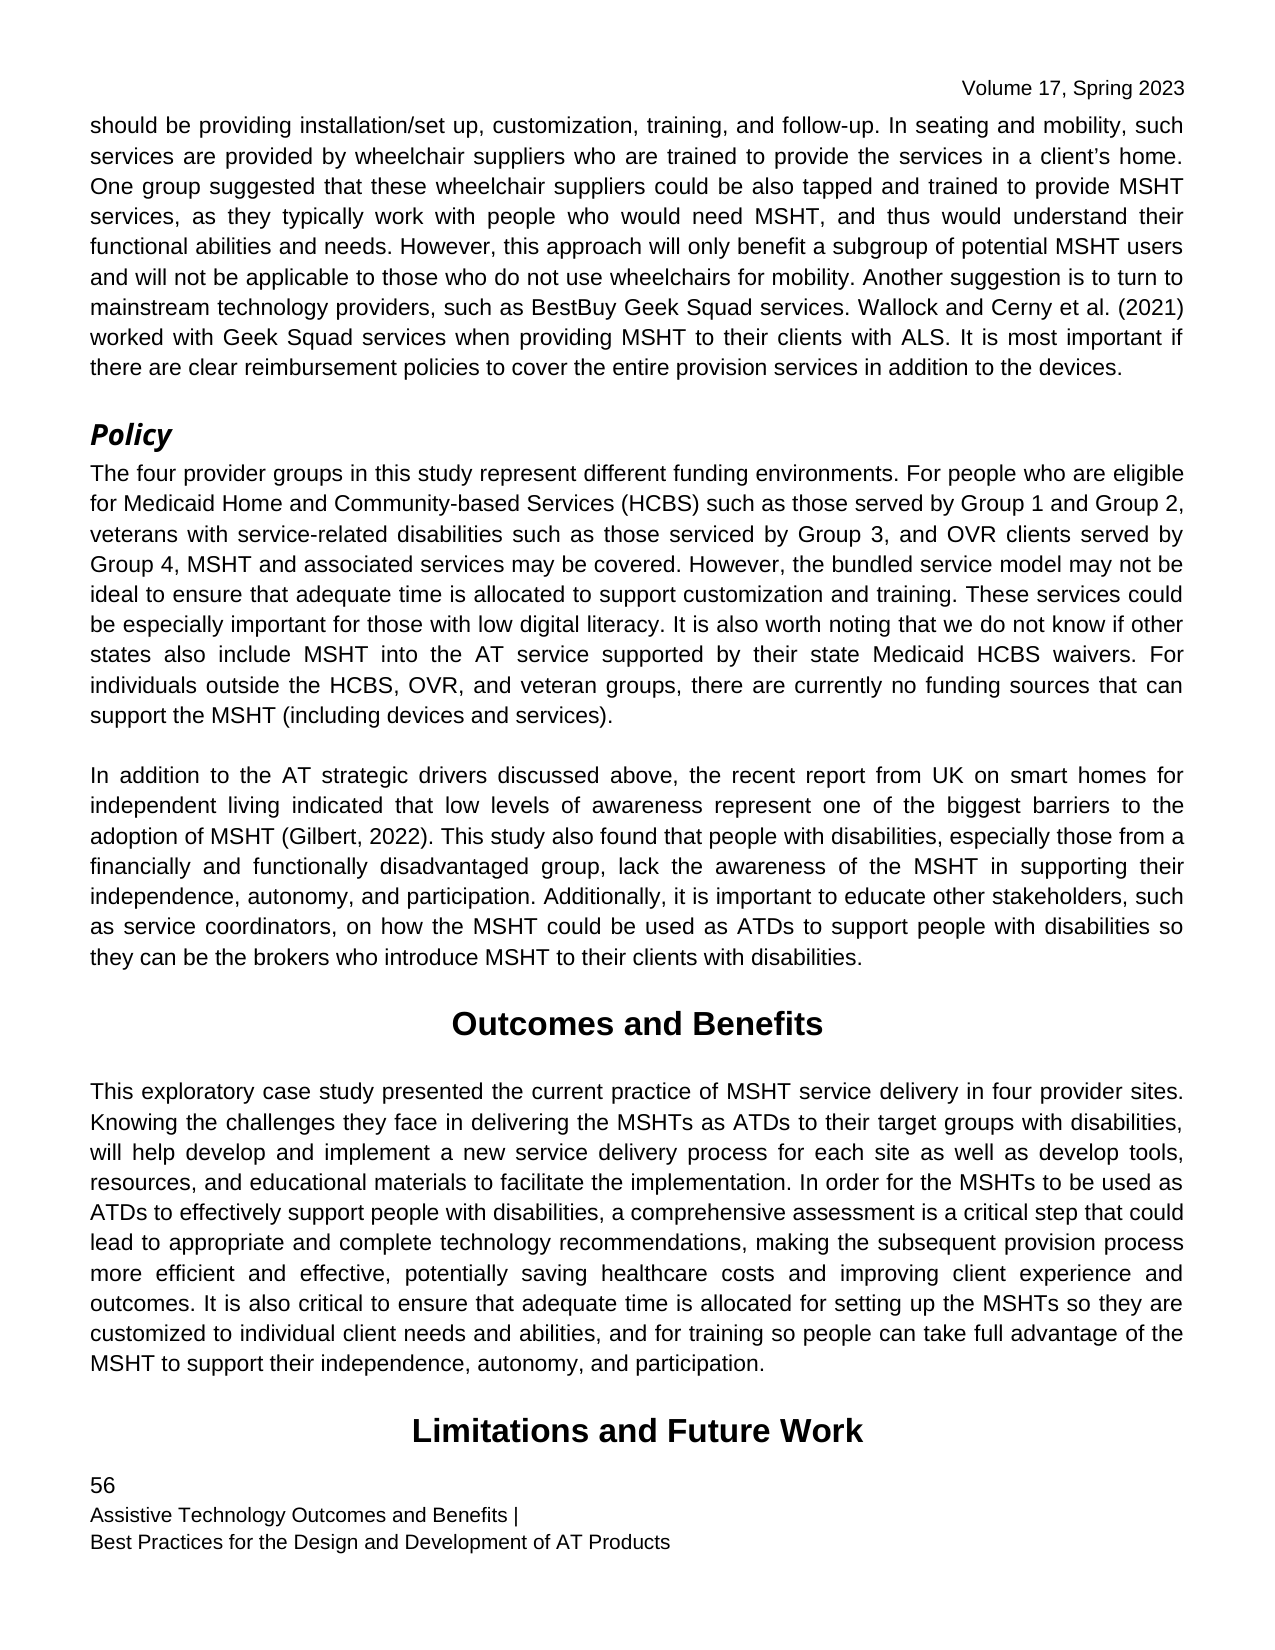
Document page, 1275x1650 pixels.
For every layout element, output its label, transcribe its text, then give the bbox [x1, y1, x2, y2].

subtitle Outcomes and Benefits [90, 1004, 1185, 1042]
subtitle Policy [90, 414, 1155, 454]
text This exploratory case study presented the current practice of MSHT service delivery in four provider sites. Knowing the challenges they face in delivering the MSHTs as ATDs to their target groups with disabilities, will help develop and implement a new service delivery process for each site as well as develop tools, resources, and educational materials to facilitate the implementation. In order for the MSHTs to be used as ATDs to effectively support people with disabilities, a comprehensive assessment is a critical step that could lead to appropriate and complete technology recommendations, making the subsequent provision process more efficient and effective, potentially saving healthcare costs and improving client experience and outcomes. It is also critical to ensure that adequate time is allocated for setting up the MSHTs so they are customized to individual client needs and abilities, and for training so people can take full advantage of the MSHT to support their independence, autonomy, and participation. [90, 1078, 1185, 1377]
text In addition to the AT strategic drivers discussed above, the recent report from UK on smart homes for independent living indicated that low levels of awareness represent one of the biggest barriers to the adoption of MSHT (Gilbert, 2022). This study also found that people with disabilities, especially those from a financially and functionally disadvantaged group, lack the awareness of the MSHT in supporting their independence, autonomy, and participation. Additionally, it is important to educate other stakeholders, such as service coordinators, on how the MSHT could be used as ATDs to support people with disabilities so they can be the brokers who introduce MSHT to their clients with disabilities. [90, 762, 1185, 970]
subtitle Limitations and Future Work [90, 1411, 1185, 1449]
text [90, 112, 1185, 381]
text The four provider groups in this study represent different funding environments. For people who are eligible for Medicaid Home and Community-based Services (HCBS) such as those served by Group 1 and Group 2, veterans with service-related disabilities such as those serviced by Group 3, and OVR clients served by Group 4, MSHT and associated services may be covered. However, the bundled service model may not be ideal to ensure that adequate time is allocated to support customization and training. These services could be especially important for those with low digital literacy. It is also worth noting that we do not know if other states also include MSHT into the AT service supported by their state Medicaid HCBS waivers. For individuals outside the HCBS, OVR, and veteran groups, there are currently no funding sources that can support the MSHT (including devices and services). [90, 460, 1185, 728]
